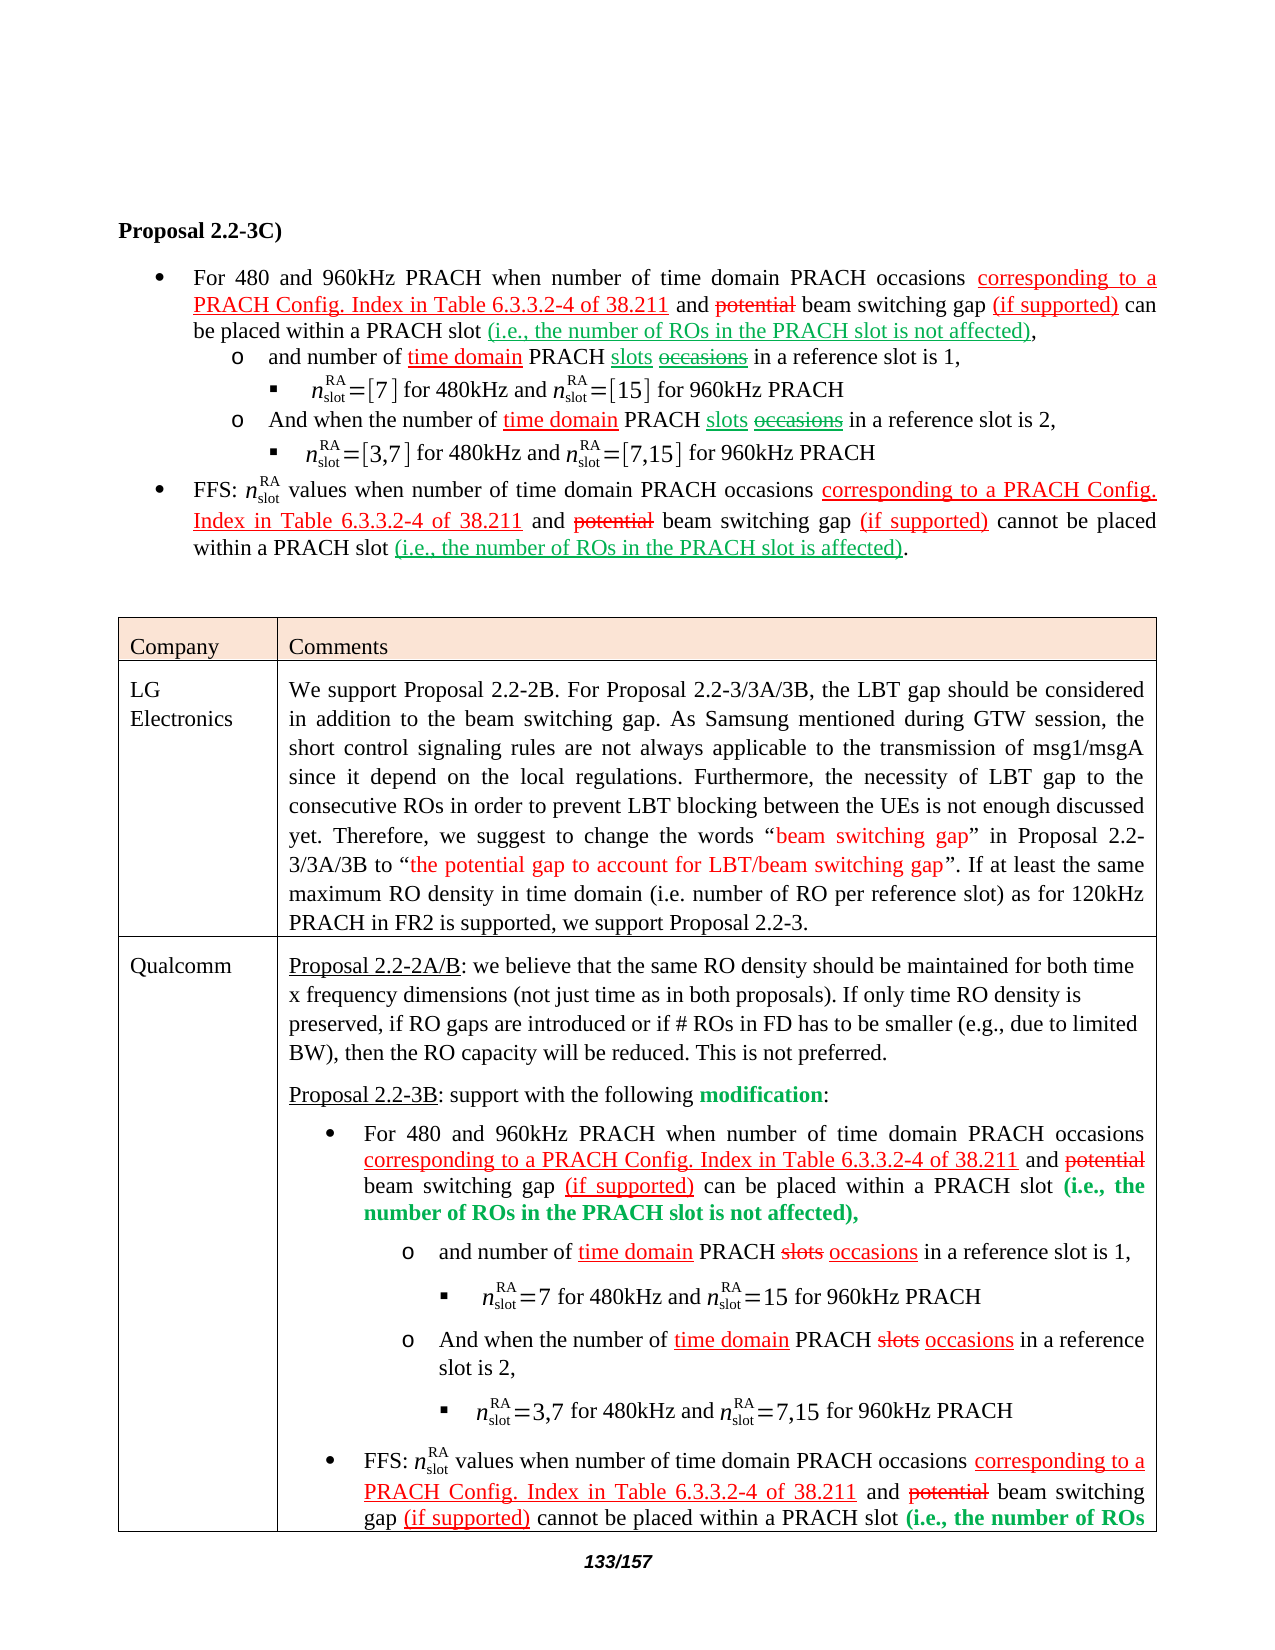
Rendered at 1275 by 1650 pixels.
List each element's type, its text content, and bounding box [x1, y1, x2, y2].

subtitle Proposal 2.2-3C) [118, 217, 1157, 243]
list and number of time domain PRACH slots occasions in a reference slot is 1, [231, 343, 1157, 372]
list And when the number of time domain PRACH slots occasions in a reference slot is 2, [231, 406, 1157, 435]
list For 480 and 960kHz PRACH when number of time domain PRACH occasions corresponding to a PRACH Config. Index in Table 6.3.3.2-4 of 38.211 and potential beam switching gap (if supported) can be placed within a PRACH slot (i.e., the number of ROs in the PRACH slot is not affected), [156, 264, 1157, 343]
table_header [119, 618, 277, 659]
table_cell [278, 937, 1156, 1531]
list for 480kHz and for 960kHz PRACH [268, 372, 1157, 406]
list FFS: values when number of time domain PRACH occasions corresponding to a PRACH Config. Index in Table 6.3.3.2-4 of 38.211 and potential beam switching gap (if supported) cannot be placed within a PRACH slot (i.e., the number of ROs in the PRACH slot is affected). [156, 472, 1157, 560]
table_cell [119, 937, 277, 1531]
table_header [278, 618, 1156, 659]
list for 480kHz and for 960kHz PRACH [268, 435, 1157, 472]
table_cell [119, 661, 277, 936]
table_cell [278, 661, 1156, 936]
